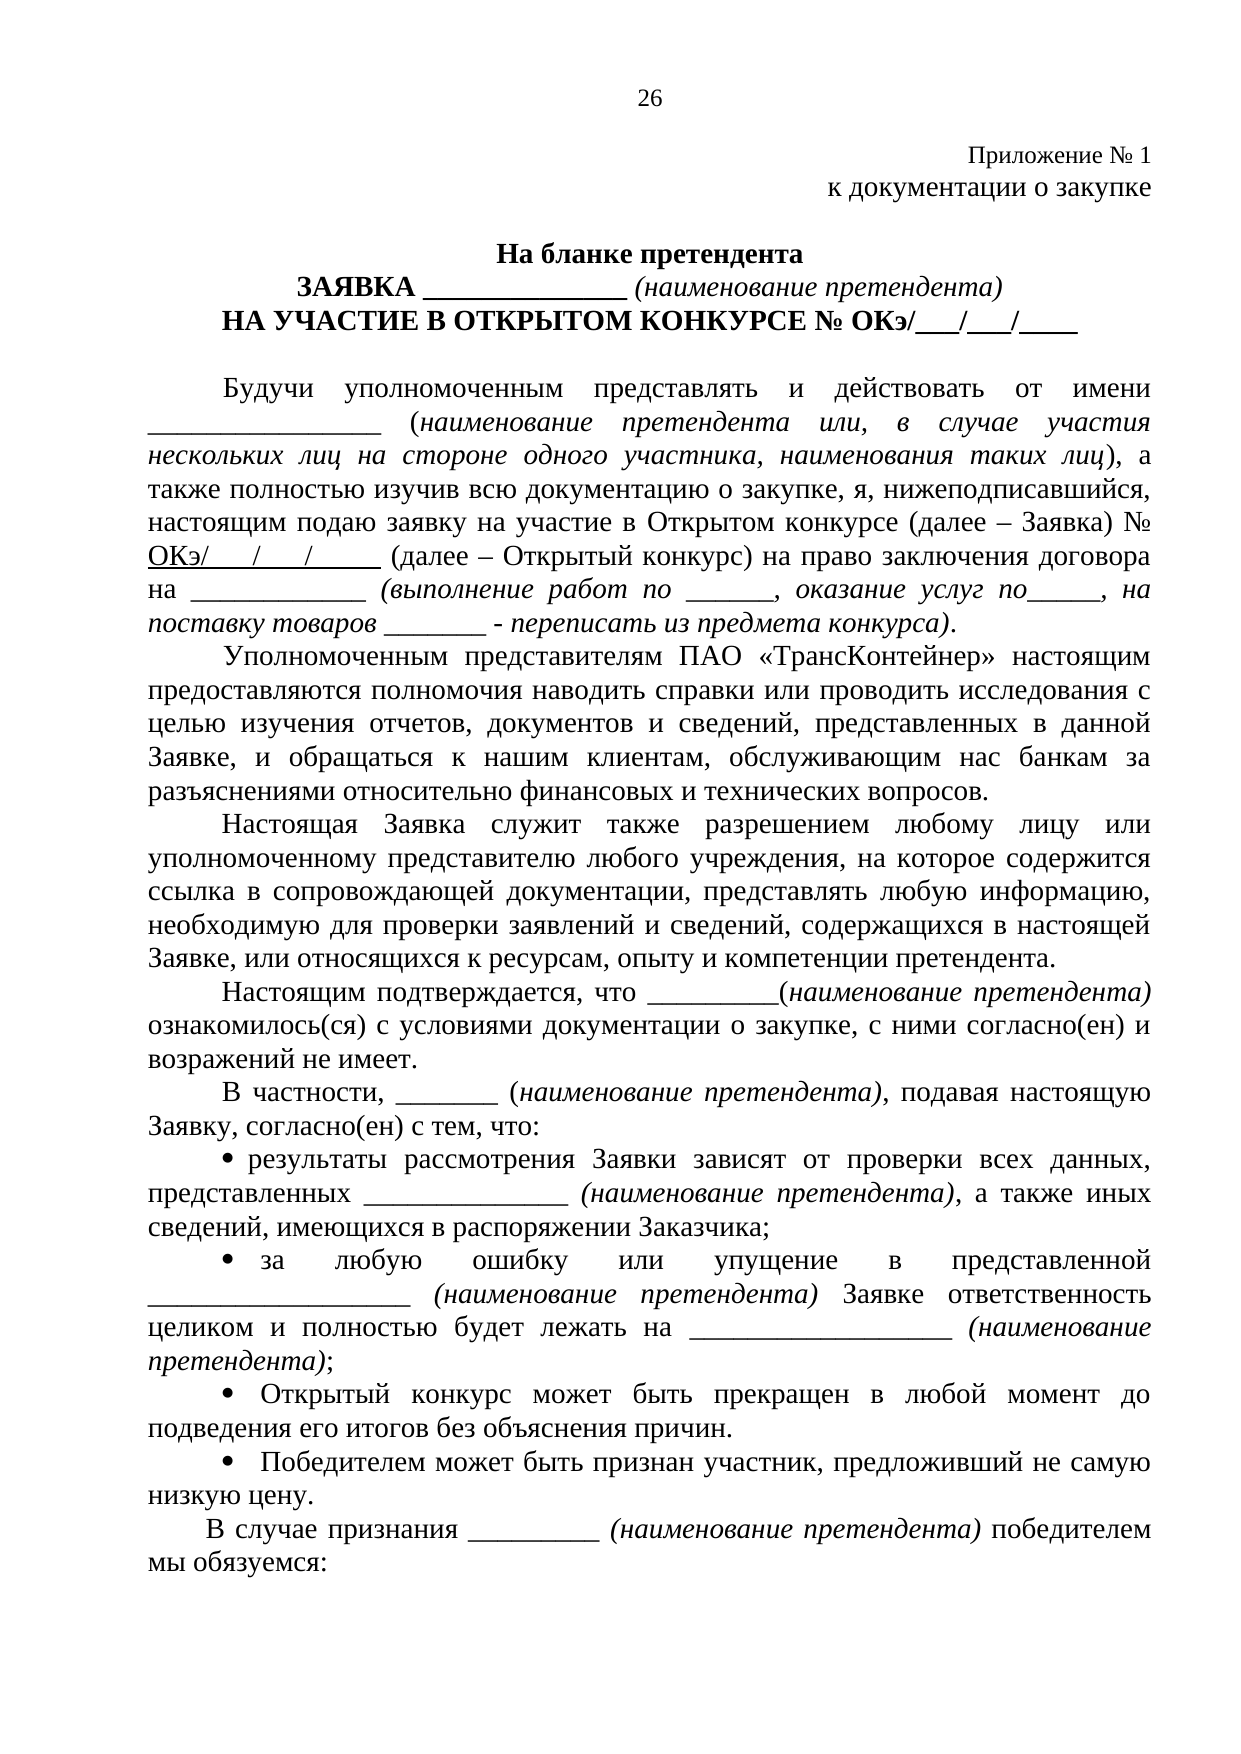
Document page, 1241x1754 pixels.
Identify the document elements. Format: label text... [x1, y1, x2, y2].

text На бланке претендента [148, 236, 1152, 269]
text к документации о закупке [148, 169, 1152, 202]
text Приложение № 1 [148, 140, 1152, 169]
subtitle НА УЧАСТИЕ В ОТКРЫТОМ КОНКУРСЕ № ОКэ/___/___/____ [148, 303, 1152, 337]
list за любую ошибку или упущение в представленной __________________ (наименование претендента) Заявке ответственность целиком и полностью будет лежать на __________________ (наименование претендента); [148, 1242, 1152, 1377]
subtitle ЗАЯВКА ______________ (наименование претендента) [148, 269, 1152, 303]
text Настоящим подтверждается, что _________(наименование претендента) ознакомилось(ся) с условиями документации о закупке, с ними согласно(ен) и возражений не имеет. [148, 974, 1152, 1074]
text Настоящая Заявка служит также разрешением любому лицу или уполномоченному представителю любого учреждения, на которое содержится ссылка в сопровождающей документации, представлять любую информацию, необходимую для проверки заявлений и сведений, содержащихся в настоящей Заявке, или относящихся к ресурсам, опыту и компетенции претендента. [148, 806, 1152, 974]
list Открытый конкурс может быть прекращен в любой момент до подведения его итогов без объяснения причин. [148, 1377, 1152, 1444]
text Уполномоченным представителям ПАО «ТрансКонтейнер» настоящим предоставляются полномочия наводить справки или проводить исследования с целью изучения отчетов, документов и сведений, представленных в данной Заявке, и обращаться к нашим клиентам, обслуживающим нас банкам за разъяснениями относительно финансовых и технических вопросов. [148, 638, 1152, 806]
text В частности, _______ (наименование претендента), подавая настоящую Заявку, согласно(ен) с тем, что: [148, 1074, 1152, 1142]
text В случае признания _________ (наименование претендента) победителем мы обязуемся: [148, 1511, 1152, 1578]
list результаты рассмотрения Заявки зависят от проверки всех данных, представленных ______________ (наименование претендента), а также иных сведений, имеющихся в распоряжении Заказчика; [148, 1142, 1152, 1242]
list Победителем может быть признан участник, предложивший не самую низкую цену. [148, 1444, 1152, 1511]
text Будучи уполномоченным представлять и действовать от имени ________________ (наименование претендента или, в случае участия нескольких лиц на стороне одного участника, наименования таких лиц), а также полностью изучив всю документацию о закупке, я, нижеподписавшийся, настоящим подаю заявку на участие в Открытом конкурсе (далее – Заявка) № ОКэ/___/___/____ (далее – Открытый конкурс) на право заключения договора на ____________ (выполнение работ по ______, оказание услуг по_____, на поставку товаров _______ - переписать из предмета конкурса). [148, 370, 1152, 638]
